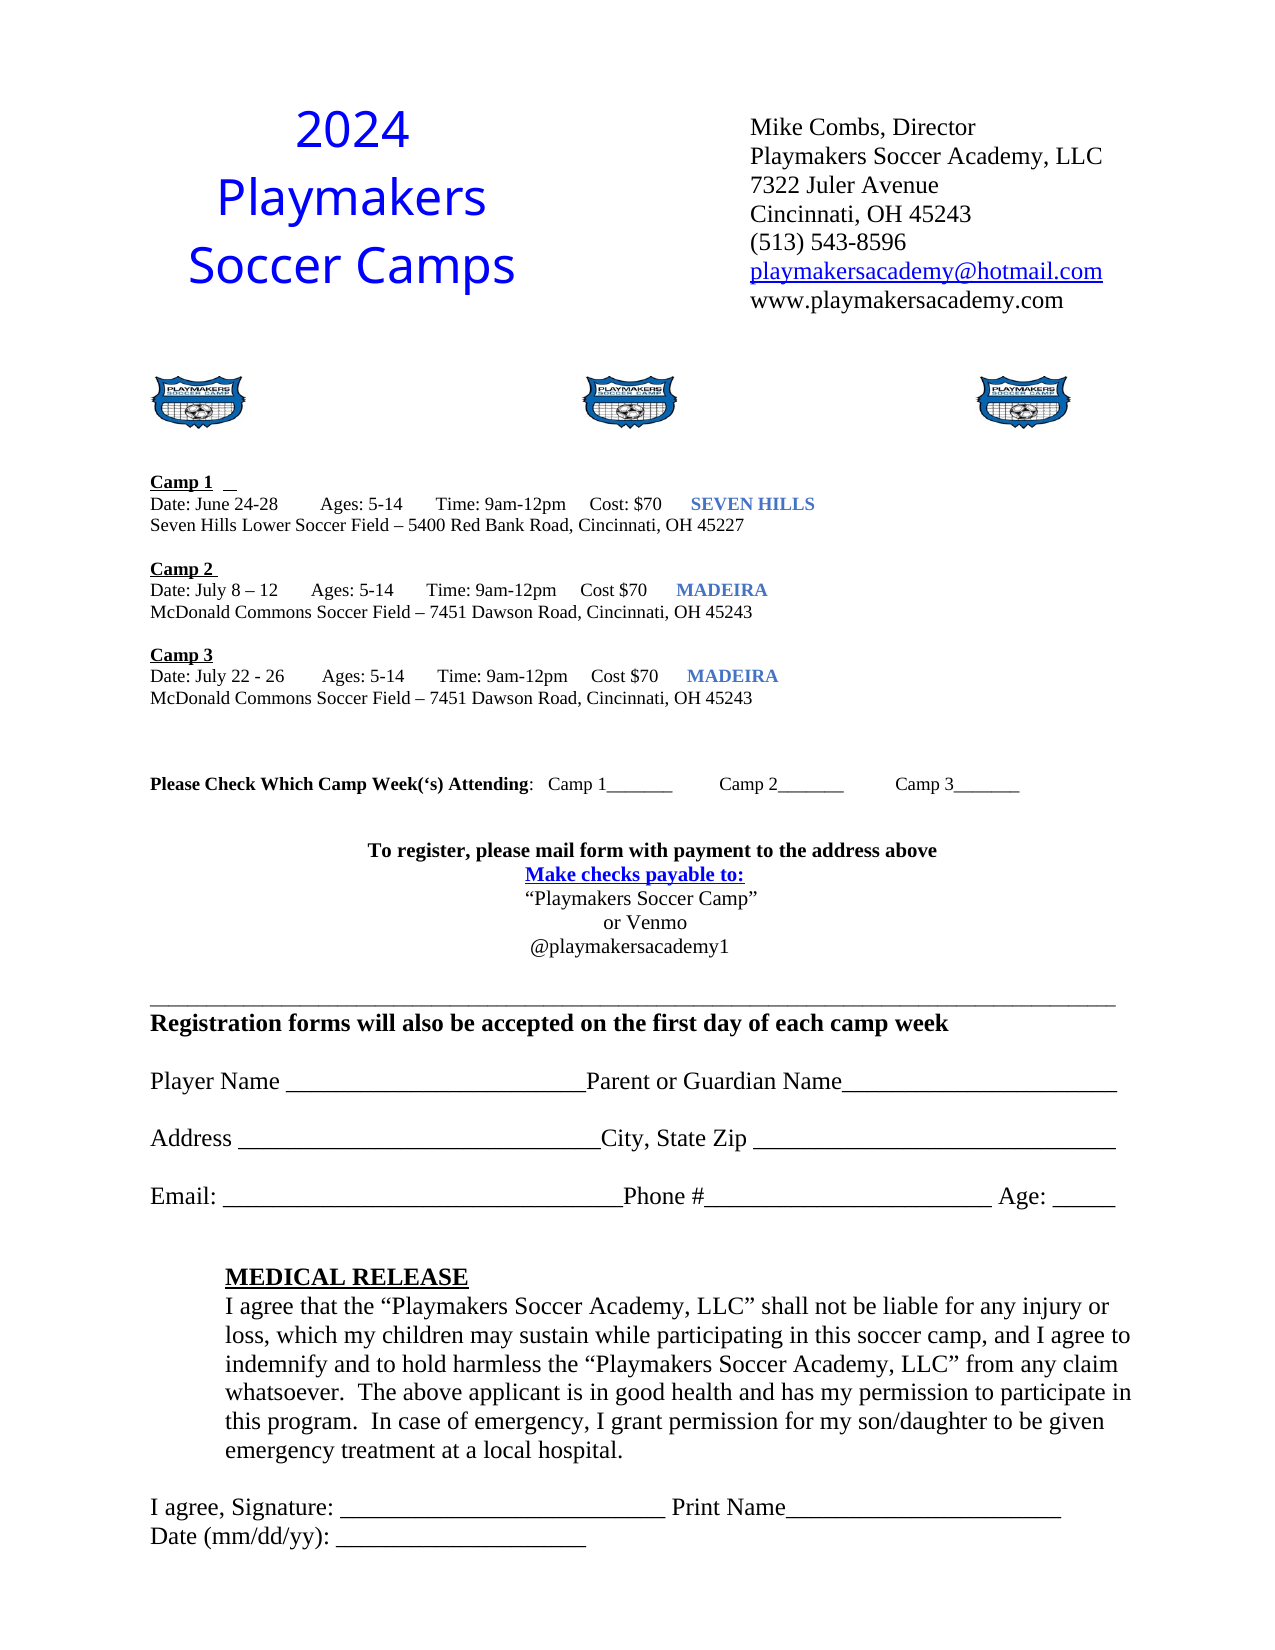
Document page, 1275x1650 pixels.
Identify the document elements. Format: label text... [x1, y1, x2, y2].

text To register, please mail form with payment to the address above [150, 838, 1155, 862]
text Registration forms will also be accepted on the first day of each camp week [150, 1008, 1155, 1037]
text Date (mm/dd/yy): ____________________ [150, 1521, 1155, 1550]
text McDonald Commons Soccer Field – 7451 Dawson Road, Cincinnati, OH 45243 [150, 687, 1155, 708]
text Date: July 8 – 12 Ages: 5-14 Time: 9am-12pm Cost $70 MADEIRA [150, 579, 1155, 601]
text “Playmakers Soccer Camp” [150, 886, 1155, 910]
text I agree, Signature: __________________________ Print Name______________________ [150, 1492, 1155, 1521]
text I agree that the “Playmakers Soccer Academy, LLC” shall not be liable for any injury or loss, which my children may sustain while participating in this soccer camp, and I agree to indemnify and to hold harmless the “Playmakers Soccer Academy, LLC” from any claim whatsoever. The above applicant is in good health and has my permission to participate in this program. In case of emergency, I grant permission for my son/daughter to be given emergency treatment at a local hospital. [225, 1291, 1155, 1464]
text Date: July 22 - 26 Ages: 5-14 Time: 9am-12pm Cost $70 MADEIRA [150, 665, 1155, 687]
text Make checks payable to: [150, 862, 1155, 886]
text Cincinnati, OH 45243 [150, 199, 299, 227]
text or Venmo [150, 910, 1155, 934]
text McDonald Commons Soccer Field – 7451 Dawson Road, Cincinnati, OH 45243 [150, 601, 1155, 622]
text (513) 543-8596 [150, 227, 1155, 256]
text www.playmakersacademy.com [150, 285, 1155, 314]
text playmakersacademy@hotmail.com [150, 256, 465, 285]
text Seven Hills Lower Soccer Field – 5400 Red Bank Road, Cincinnati, OH 45227 [150, 514, 1155, 536]
text playmakersacademy@hotmail.com [469, 256, 1155, 285]
text MEDICAL RELEASE [225, 1262, 1155, 1291]
text Cincinnati, OH 45243 [296, 199, 1155, 227]
text Camp 1 [150, 471, 1155, 493]
text Player Name ________________________Parent or Guardian Name______________________ [150, 1066, 1155, 1095]
text Playmakers Soccer Academy, LLC [150, 141, 1155, 170]
text Address _____________________________City, State Zip _____________________________ [150, 1123, 1155, 1152]
text Date: June 24-28 Ages: 5-14 Time: 9am-12pm Cost: $70 SEVEN HILLS [150, 493, 1155, 514]
text _______________________________________________________________________________________________________ [150, 987, 1155, 1008]
picture [975, 376, 1071, 429]
text Camp 3 [150, 644, 1155, 665]
text Camp 2 [150, 557, 1155, 579]
picture [150, 376, 246, 429]
text Mike Combs, Director [600, 112, 1155, 141]
text @playmakersacademy1 [150, 934, 1155, 958]
text Email: ________________________________Phone #_______________________ Age: _____ [150, 1181, 1155, 1210]
text Please Check Which Camp Week(‘s) Attending: Camp 1_______ Camp 2_______ Camp 3_______ [150, 773, 1155, 795]
text 7322 Juler Avenue [675, 170, 1155, 199]
picture [581, 376, 678, 429]
